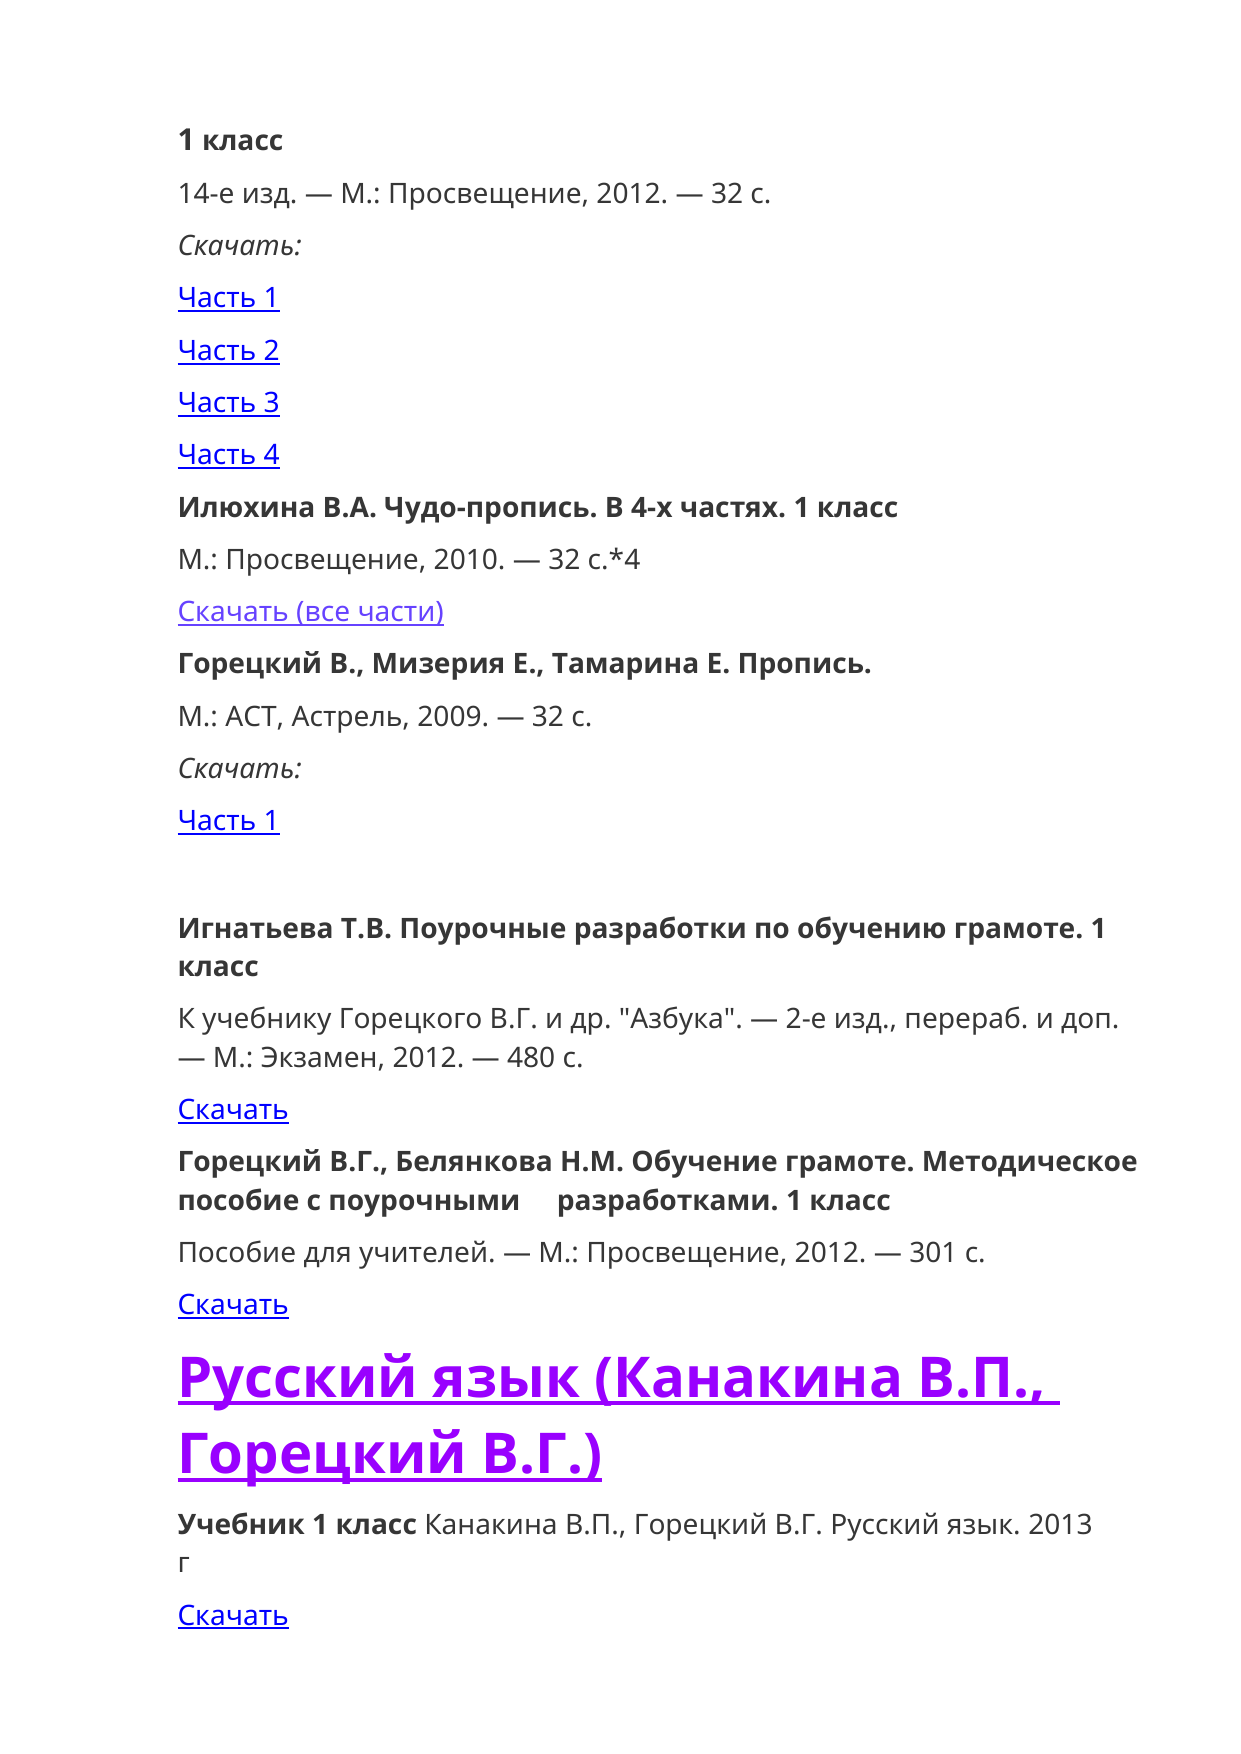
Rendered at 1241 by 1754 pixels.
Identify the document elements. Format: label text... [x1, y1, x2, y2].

text Часть 1 [177, 278, 1152, 316]
text Скачать [177, 1284, 1152, 1323]
text Русский язык (Канакина В.П., Горецкий В.Г.) [177, 1337, 1152, 1490]
text Пособие для учителей. — М.: Просвещение, 2012. — 301 с. [177, 1232, 1152, 1271]
text Скачать: [177, 748, 1152, 787]
text 1 класс [177, 118, 1152, 159]
text Учебник 1 класс Канакина В.П., Горецкий В.Г. Русский язык. 2013 г [177, 1504, 1152, 1581]
text М.: Просвещение, 2010. — 32 с.*4 [177, 539, 1152, 578]
text Скачать: [177, 226, 1152, 264]
text К учебнику Горецкого В.Г. и др. "Азбука". — 2-е изд., перераб. и доп. — М.: Экзамен, 2012. — 480 с. [177, 999, 1152, 1075]
text Часть 1 [177, 801, 1152, 839]
text Часть 4 [177, 435, 1152, 473]
text Скачать (все части) [177, 592, 1152, 630]
text Скачать [177, 1595, 1152, 1633]
text Горецкий В.Г., Белянкова Н.М. Обучение грамоте. Методическое пособие с поурочными разработками. 1 класс [177, 1142, 1152, 1218]
text Игнатьева Т.В. Поурочные разработки по обучению грамоте. 1 класс [177, 908, 1152, 985]
text Часть 2 [177, 330, 1152, 368]
text М.: АСТ, Астрель, 2009. — 32 с. [177, 696, 1152, 734]
text Горецкий В., Мизерия Е., Тамарина Е. Пропись. [177, 644, 1152, 682]
text 14-е изд. — М.: Просвещение, 2012. — 32 с. [177, 173, 1152, 212]
text Скачать [177, 1089, 1152, 1128]
text Часть 3 [177, 382, 1152, 421]
text Илюхина В.А. Чудо-пропись. В 4-х частях. 1 класс [177, 487, 1152, 525]
